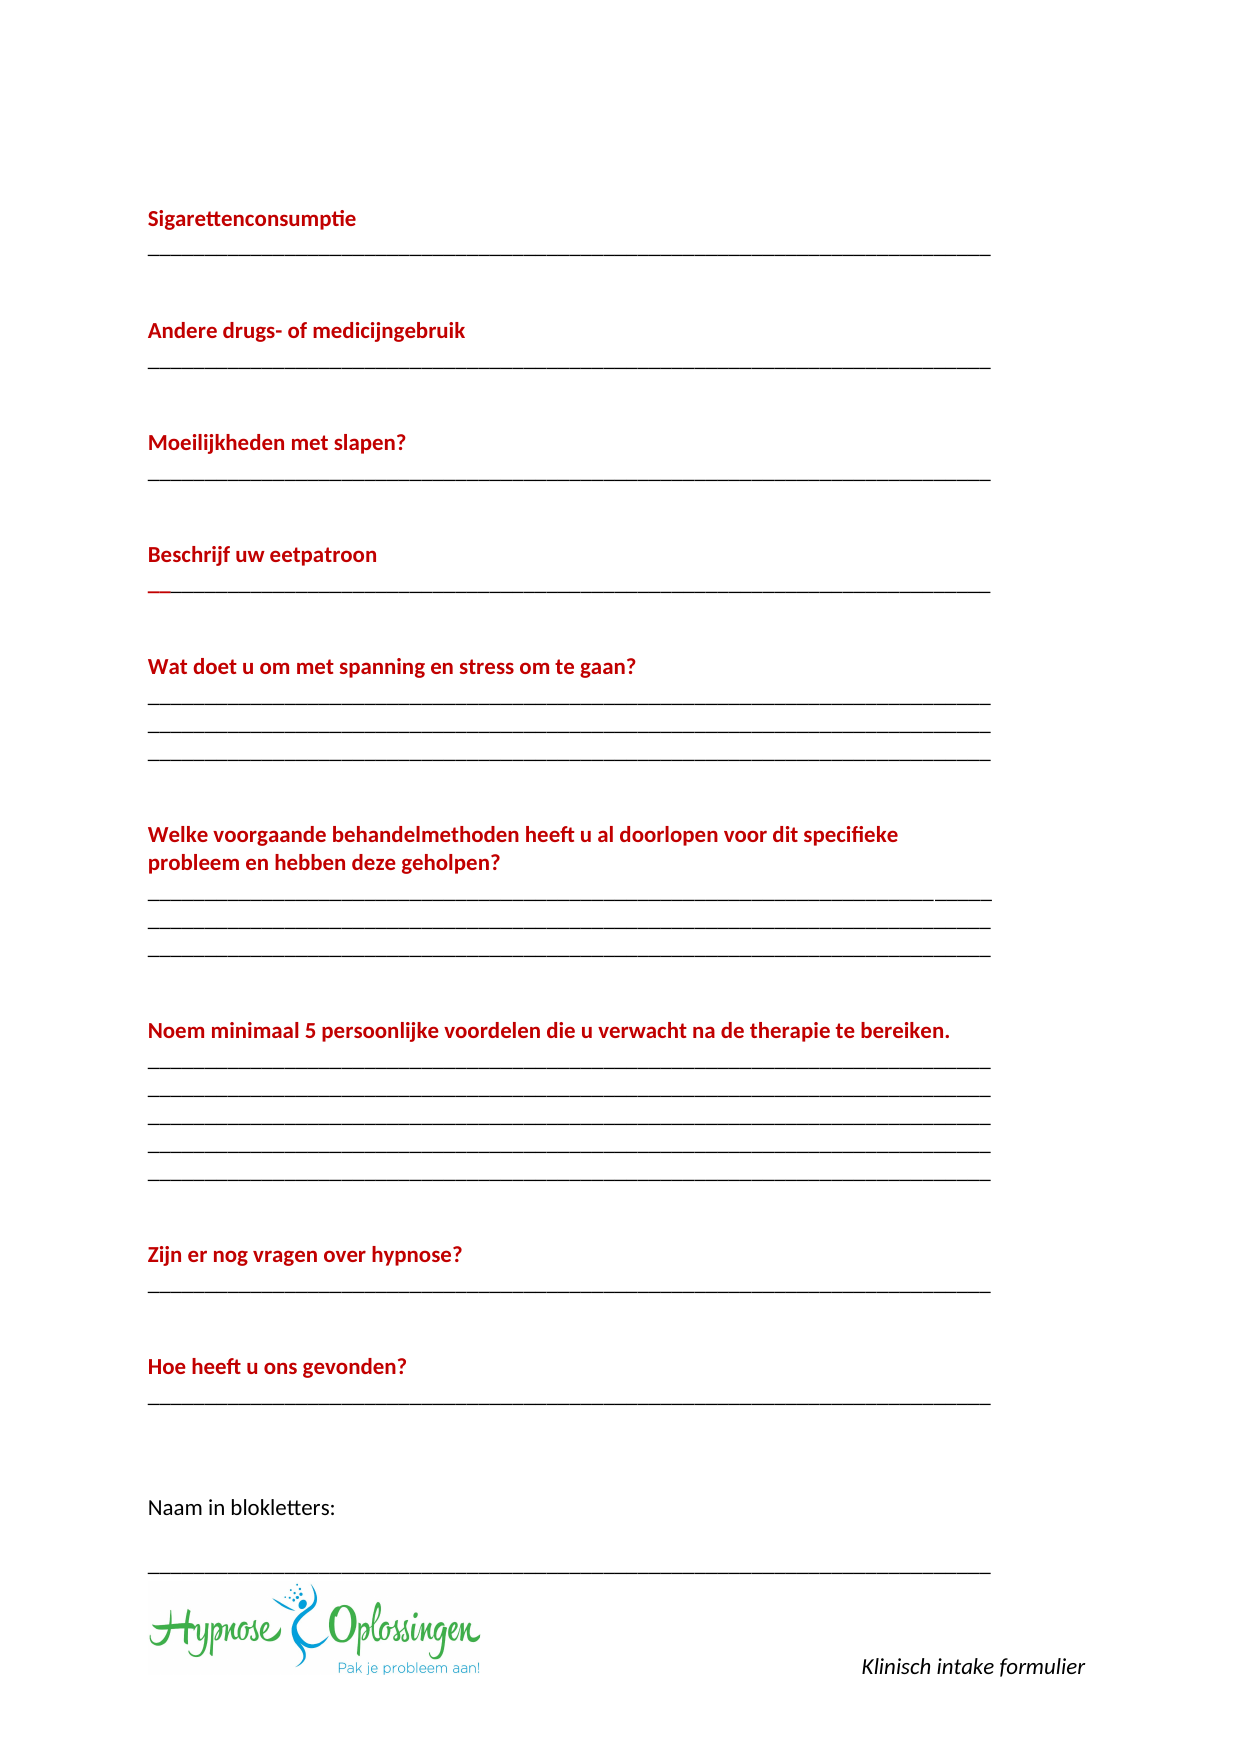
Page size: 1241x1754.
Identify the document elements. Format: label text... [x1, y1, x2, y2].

text Sigarettenconsumptie __________________________________________________________________________ [148, 204, 1093, 260]
text Andere drugs- of medicijngebruik __________________________________________________________________________ [148, 316, 1093, 372]
text __________________________________________________________________________ __________________________________________________________________________ [148, 904, 1093, 960]
text __________________________________________________________________________ __________________________________________________________________________ [148, 1128, 1093, 1184]
picture [147, 1581, 481, 1675]
text Hoe heeft u ons gevonden? __________________________________________________________________________ [148, 1352, 1093, 1408]
text __________________________________________________________________________ [148, 1100, 1093, 1128]
text Wat doet u om met spanning en stress om te gaan? __________________________________________________________________________ [148, 652, 1093, 708]
text Zijn er nog vragen over hypnose? [148, 1240, 1093, 1268]
text Naam in blokletters: __________________________________________________________________________ [148, 1493, 1093, 1577]
text __________________________________________________________________________ [148, 1268, 1093, 1296]
text Welke voorgaande behandelmethoden heeft u al doorlopen voor dit specifieke probleem en hebben deze geholpen? __________________________________________________________________________ [148, 820, 1093, 904]
text Noem minimaal 5 persoonlijke voordelen die u verwacht na de therapie te bereiken. __________________________________________________________________________ [148, 1016, 1093, 1072]
text __________________________________________________________________________ __________________________________________________________________________ [148, 708, 1093, 792]
text Beschrijf uw eetpatroon __________________________________________________________________________ [148, 540, 1093, 596]
text Moeilijkheden met slapen? __________________________________________________________________________ [148, 428, 1093, 484]
text __________________________________________________________________________ [148, 1072, 1093, 1100]
